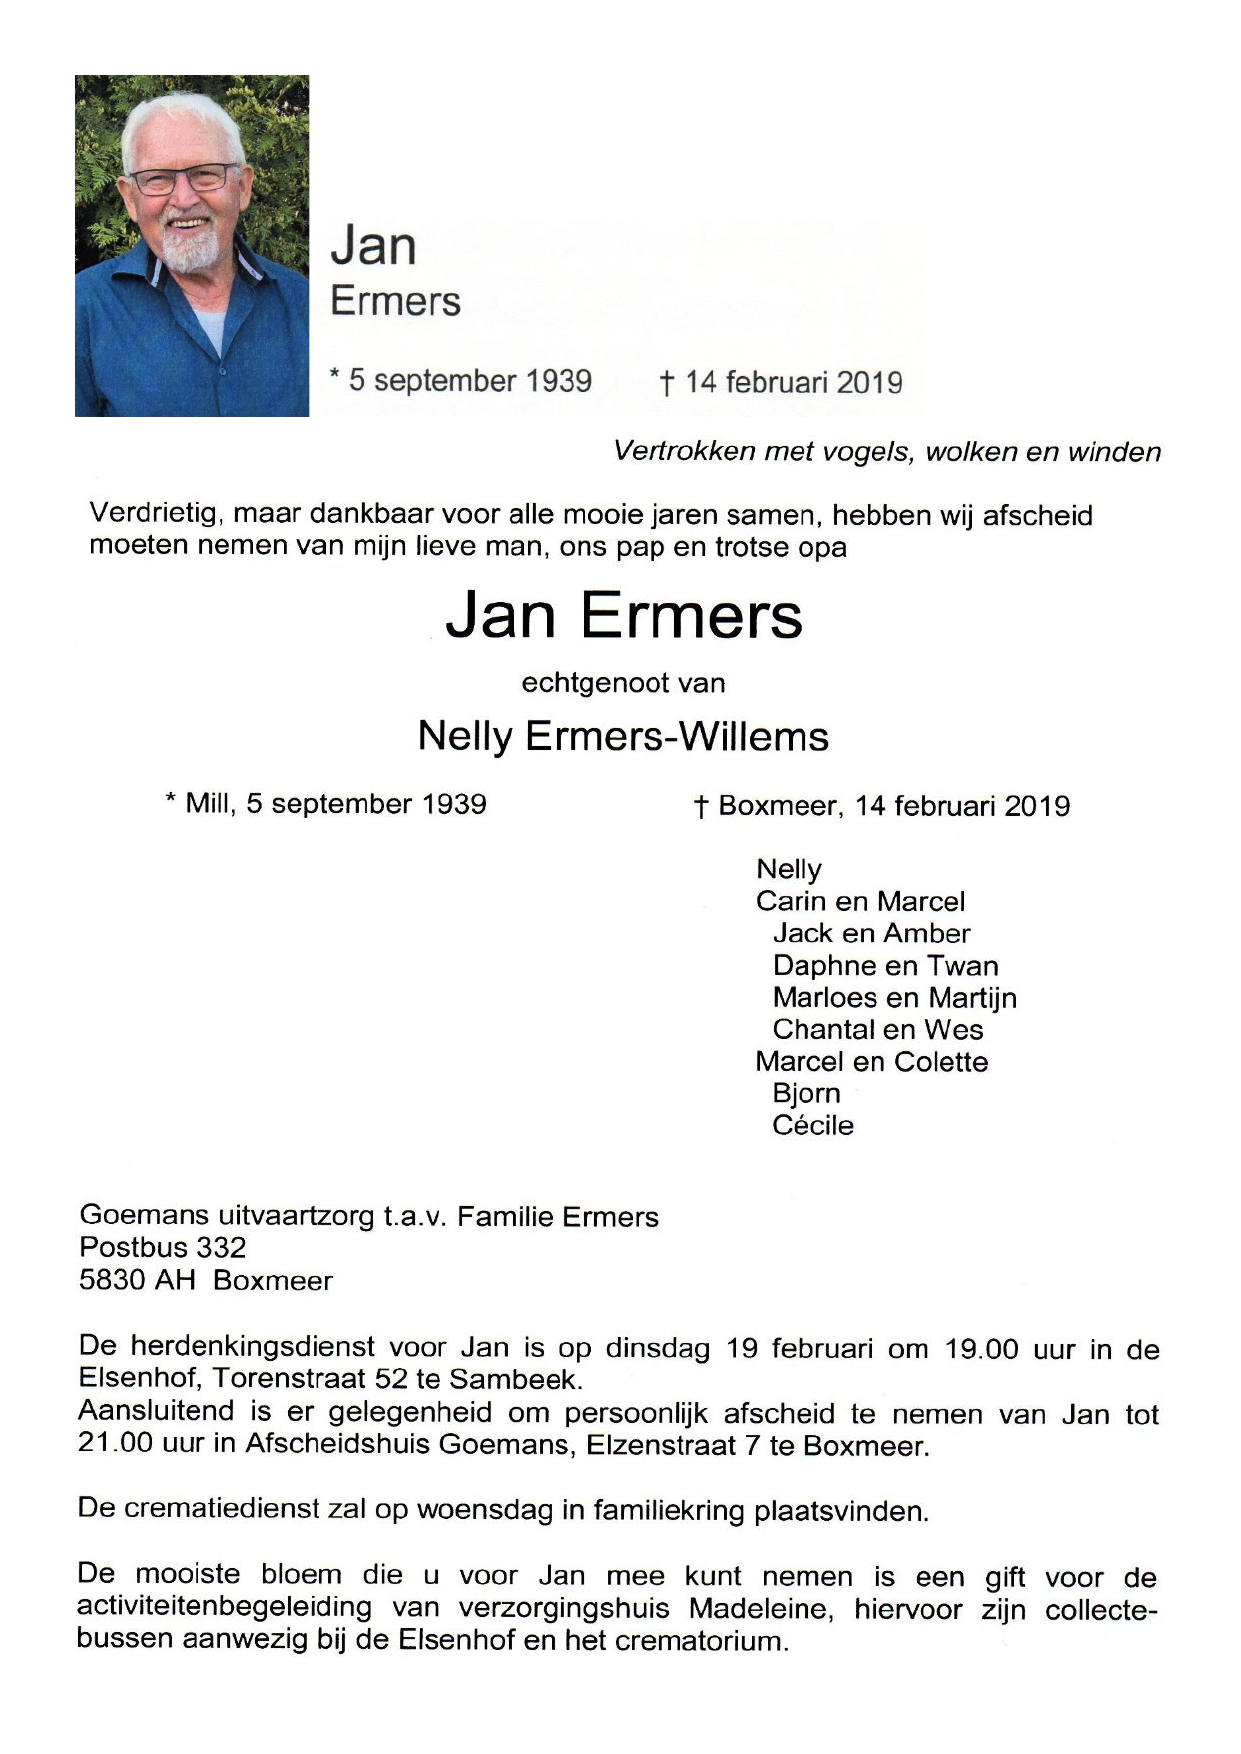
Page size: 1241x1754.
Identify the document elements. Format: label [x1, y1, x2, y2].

picture [75, 75, 310, 417]
picture [314, 219, 924, 417]
picture [75, 435, 1166, 1178]
picture [75, 1196, 1166, 1664]
